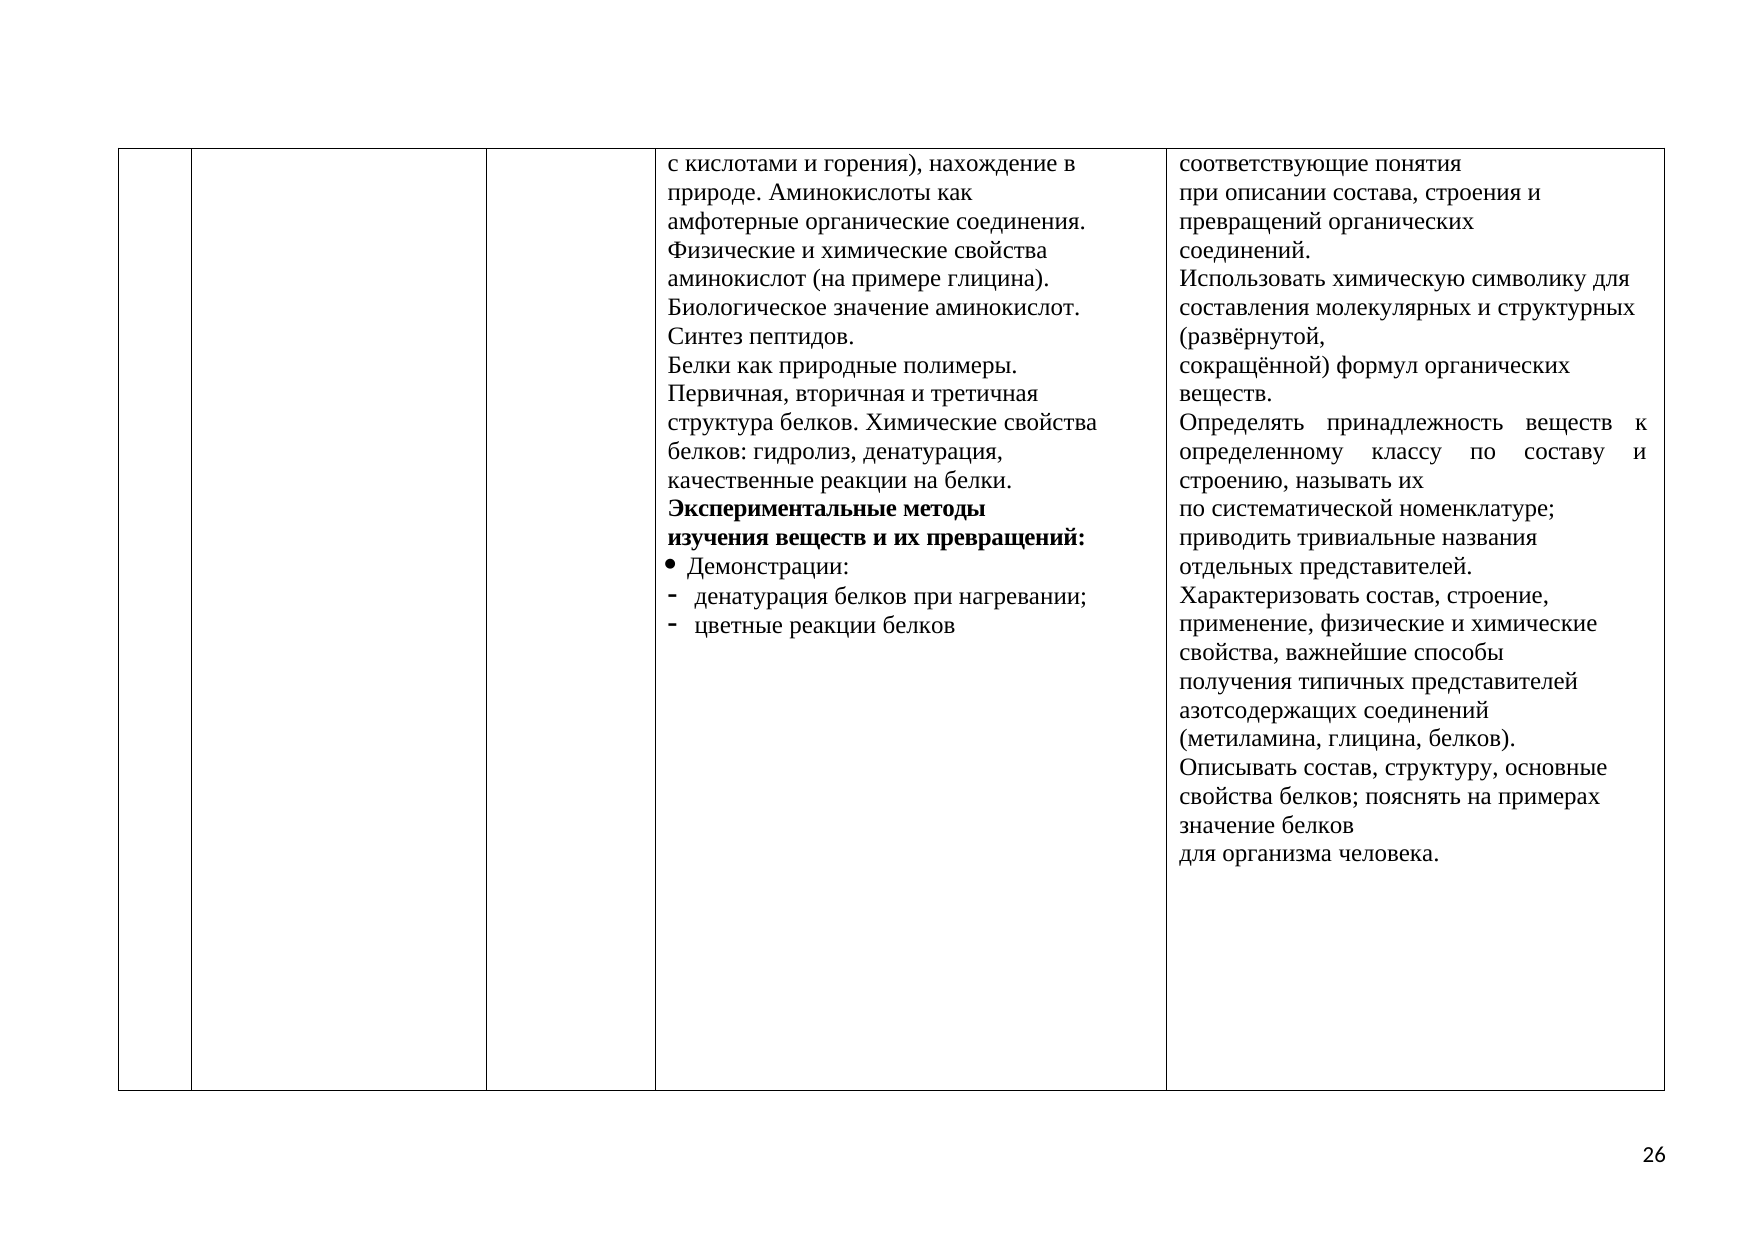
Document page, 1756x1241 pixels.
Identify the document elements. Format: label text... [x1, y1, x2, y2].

table_header соответствующие понятия при описании состава, строения и превращений органических соединений. Использовать химическую символику для составления молекулярных и структурных (развёрнутой, сокращённой) формул органических веществ. Определять принадлежность веществ к определенному классу по составу и строению, называть их по систематической номенклатуре; приводить тривиальные названия отдельных представителей. Характеризовать состав, строение, применение, физические и химические свойства, важнейшие способы получения типичных представителей азотсодержащих соединений (метиламина, глицина, белков). Описывать состав, структуру, основные свойства белков; пояснять на примерах значение белков для организма человека. [1167, 149, 1664, 1090]
table_header с кислотами и горения), нахождение в природе. Аминокислоты как амфотерные органические соединения. Физические и химические свойства аминокислот (на примере глицина). Биологическое значение аминокислот. Синтез пептидов. Белки как природные полимеры. Первичная, вторичная и третичная структура белков. Химические свойства белков: гидролиз, денатурация, качественные реакции на белки. Экспериментальные методы изучения веществ и их превращений: Демонстрации: денатурация белков при нагревании; цветные реакции белков [656, 149, 1166, 1090]
table_header [192, 149, 486, 1090]
table_header [119, 149, 191, 1090]
table_header [487, 149, 655, 1090]
